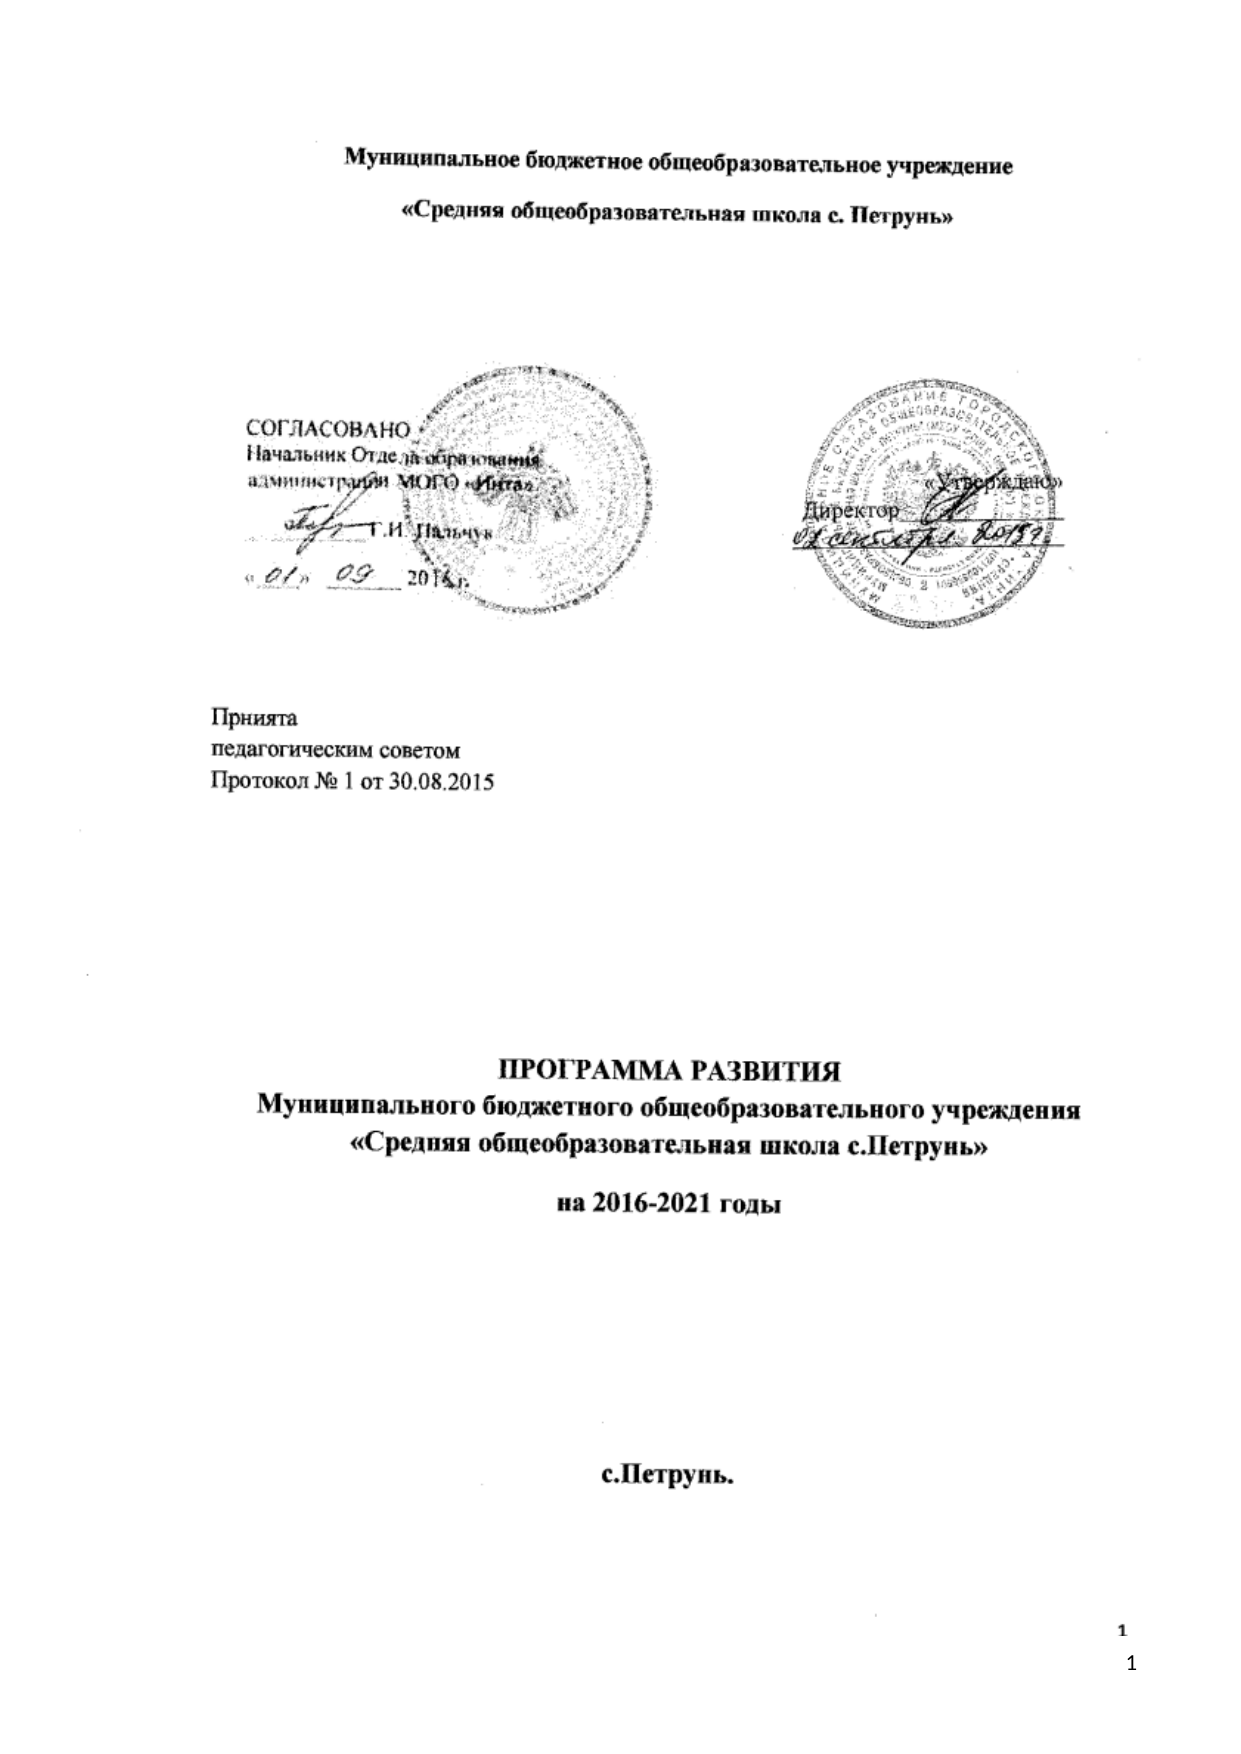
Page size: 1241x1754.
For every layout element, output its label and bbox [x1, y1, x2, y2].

picture [59, 88, 1209, 1636]
